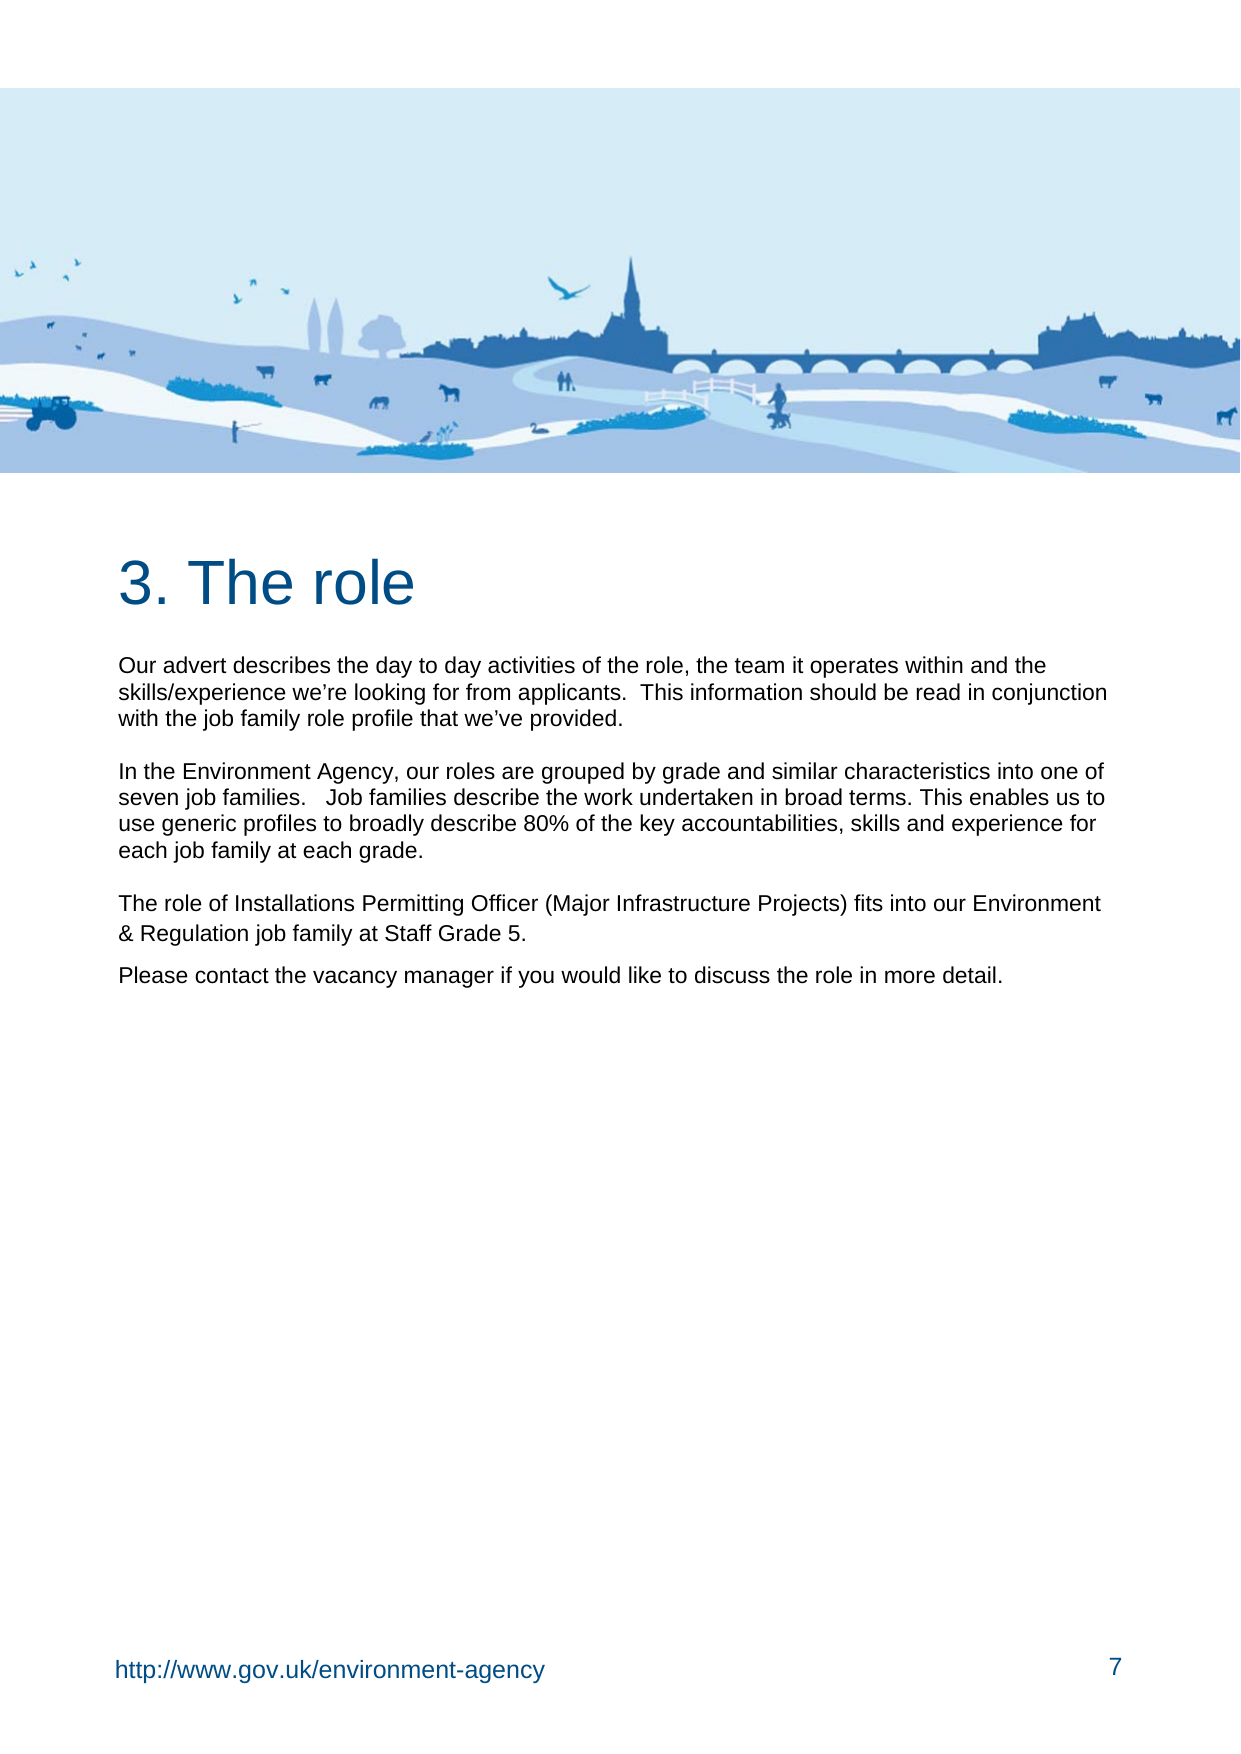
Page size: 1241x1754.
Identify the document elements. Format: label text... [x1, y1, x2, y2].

text 3. The role [118, 473, 1122, 618]
text The role of Installations Permitting Officer (Major Infrastructure Projects) fits into our Environment & Regulation job family at Staff Grade 5. [118, 889, 1122, 946]
text In the Environment Agency, our roles are grouped by grade and similar characteristics into one of seven job families. Job families describe the work undertaken in broad terms. This enables us to use generic profiles to broadly describe 80% of the key accountabilities, skills and experience for each job family at each grade. [118, 758, 1122, 863]
text Please contact the vacancy manager if you would like to discuss the role in more detail. [118, 962, 1122, 989]
text Our advert describes the day to day activities of the role, the team it operates within and the skills/experience we’re looking for from applicants. This information should be read in conjunction with the job family role profile that we’ve provided. [118, 652, 1122, 731]
picture [0, 88, 1241, 473]
